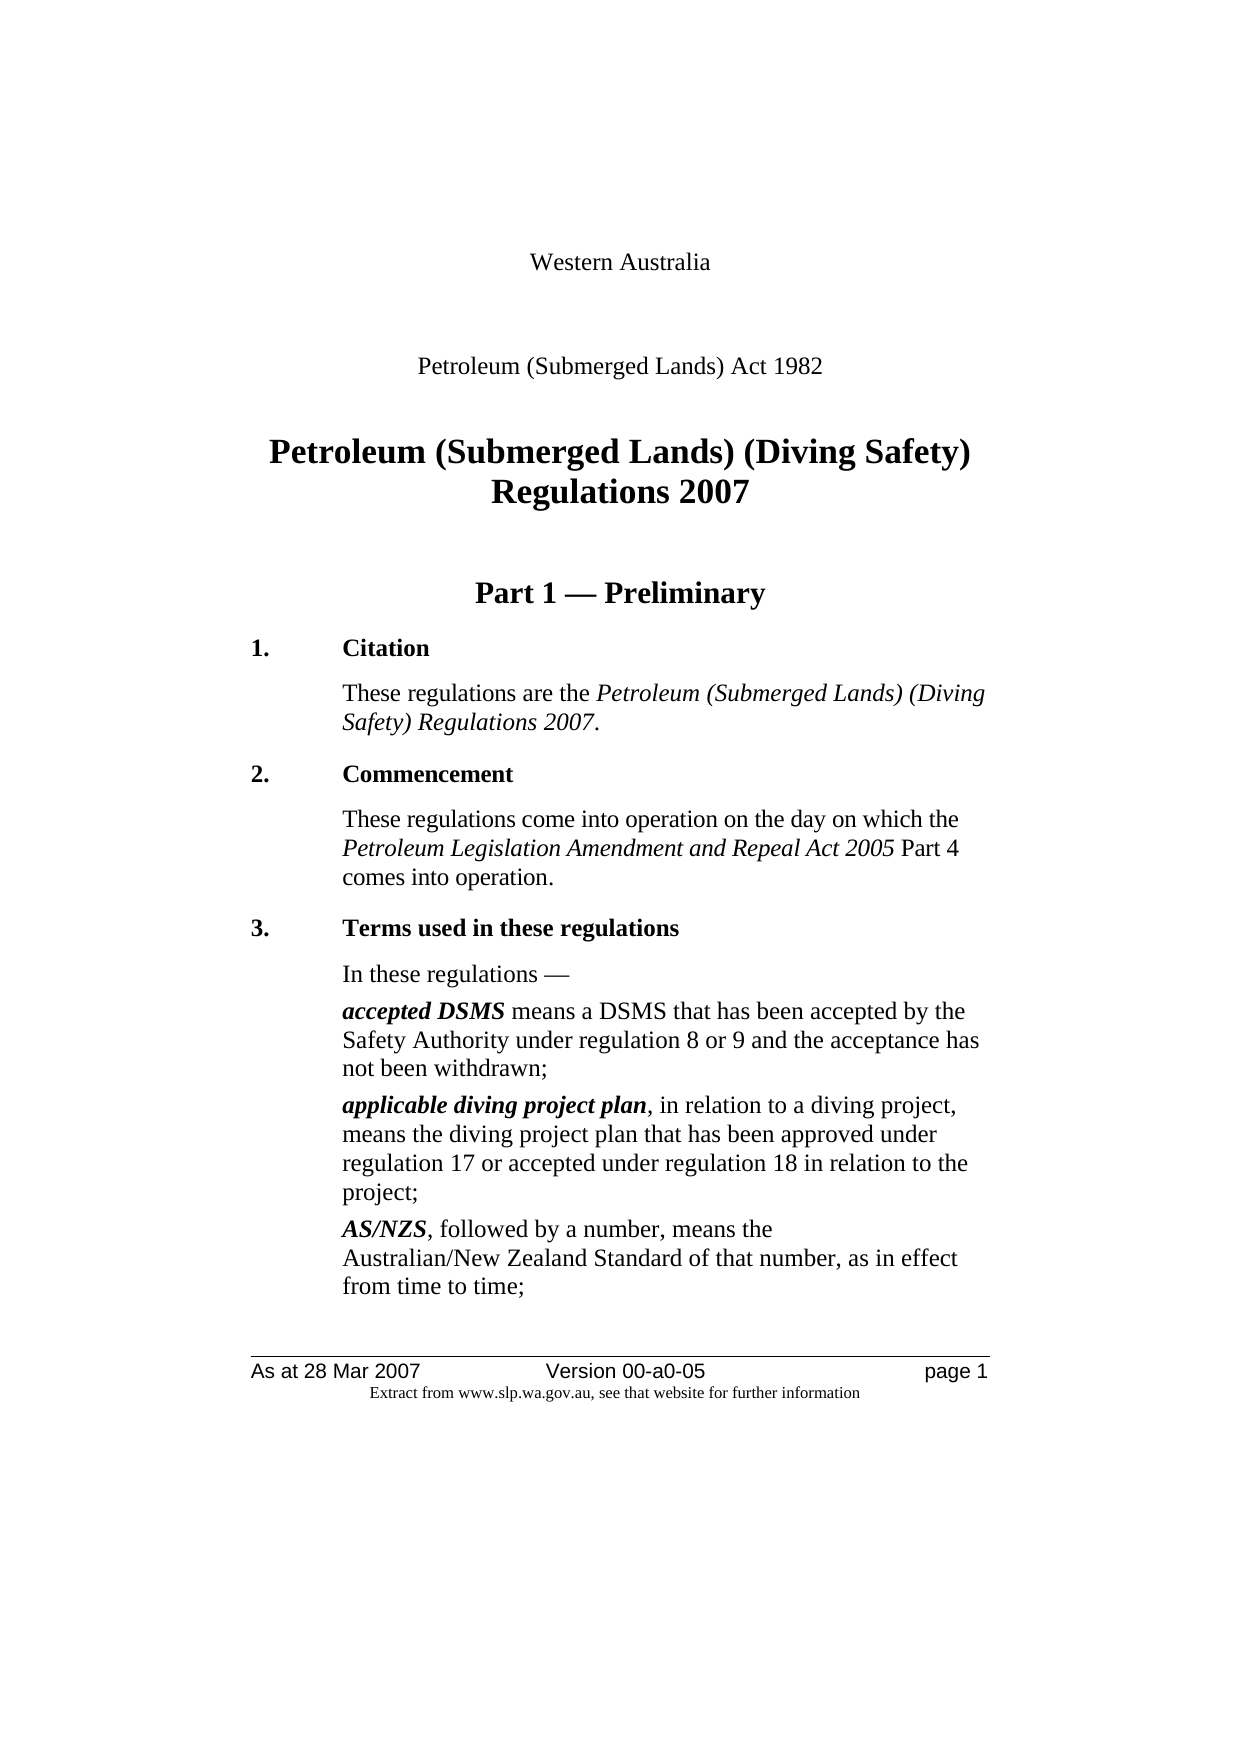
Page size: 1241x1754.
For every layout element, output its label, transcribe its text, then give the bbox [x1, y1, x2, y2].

text In these regulations — [251, 959, 990, 988]
text Petroleum (Submerged Lands) (Diving Safety) Regulations 2007 [251, 430, 990, 512]
text These regulations are the Petroleum (Submerged Lands) (Diving Safety) Regulations 2007. [251, 678, 990, 736]
subtitle 3. Terms used in these regulations [251, 913, 990, 942]
subtitle Part 1 — Preliminary [251, 574, 990, 610]
text Western Australia [251, 247, 990, 276]
text accepted DSMS means a DSMS that has been accepted by the Safety Authority under regulation 8 or 9 and the acceptance has not been withdrawn; [251, 996, 990, 1082]
text applicable diving project plan, in relation to a diving project, means the diving project plan that has been approved under regulation 17 or accepted under regulation 18 in relation to the project; [251, 1091, 990, 1206]
text These regulations come into operation on the day on which the Petroleum Legislation Amendment and Repeal Act 2005 Part 4 comes into operation. [251, 804, 990, 891]
text AS/NZS, followed by a number, means the Australian/New Zealand Standard of that number, as in effect from time to time; [251, 1214, 990, 1300]
subtitle 1. Citation [251, 633, 990, 662]
subtitle 2. Commencement [251, 759, 990, 788]
text Petroleum (Submerged Lands) Act 1982 [251, 351, 990, 380]
